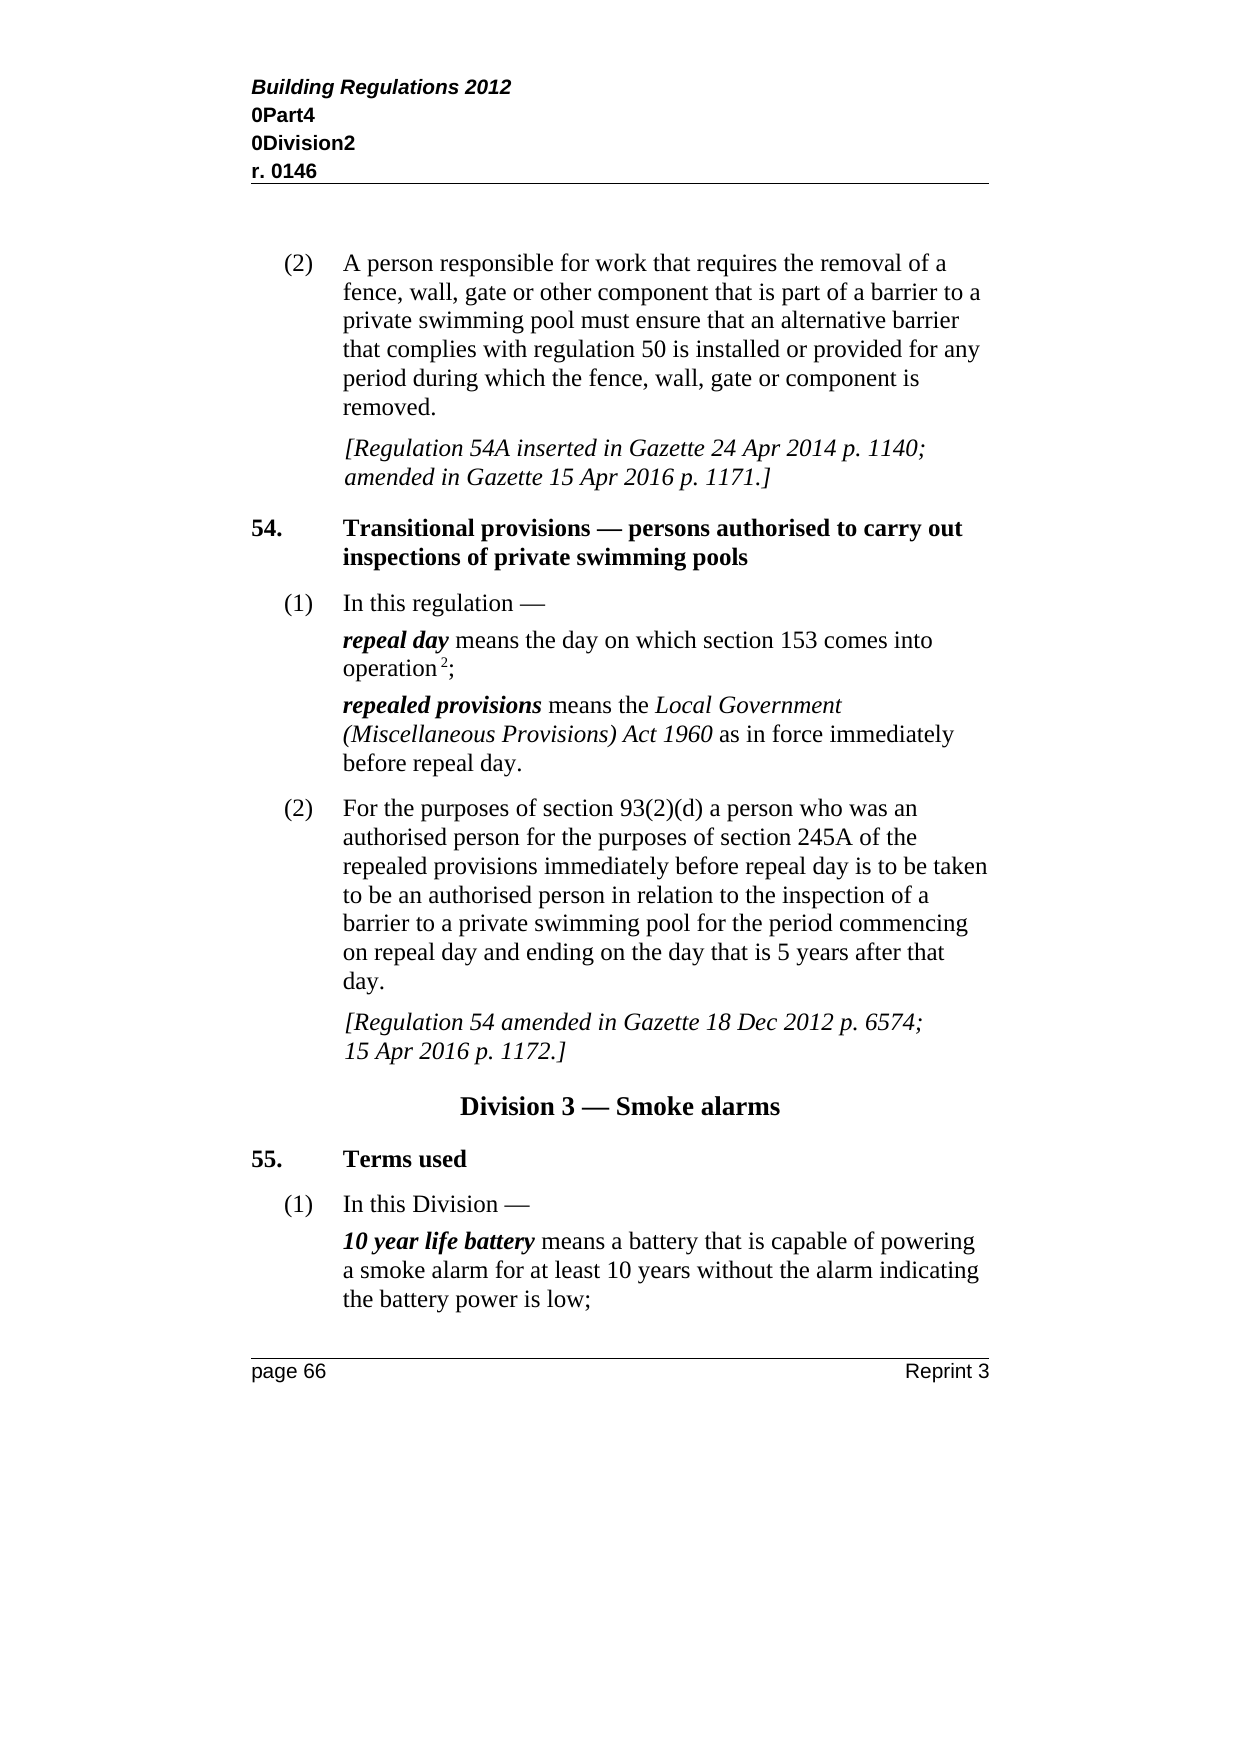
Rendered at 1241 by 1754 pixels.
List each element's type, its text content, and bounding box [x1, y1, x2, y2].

subtitle Division 3 — Smoke alarms [251, 1090, 989, 1121]
text repealed provisions means the Local Government (Miscellaneous Provisions) Act 1960 as in force immediately before repeal day. [251, 691, 989, 777]
text (1) In this regulation — [251, 588, 989, 616]
text [Regulation 54A inserted in Gazette 24 Apr 2014 p. 1140; amended in Gazette 15 Apr 2016 p. 1171.] [251, 433, 989, 491]
text (2) For the purposes of section 93(2)(d) a person who was an authorised person for the purposes of section 245A of the repealed provisions immediately before repeal day is to be taken to be an authorised person in relation to the inspection of a barrier to a private swimming pool for the period commencing on repeal day and ending on the day that is 5 years after that day. [251, 793, 989, 995]
text (1) In this Division — [251, 1189, 989, 1218]
text 10 year life battery means a battery that is capable of powering a smoke alarm for at least 10 years without the alarm indicating the battery power is low; [251, 1226, 989, 1312]
text repeal day means the day on which section 153 comes into operation 2; [251, 625, 989, 682]
text (2) A person responsible for work that requires the removal of a fence, wall, gate or other component that is part of a barrier to a private swimming pool must ensure that an alternative barrier that complies with regulation 50 is installed or provided for any period during which the fence, wall, gate or component is removed. [251, 248, 989, 421]
subtitle 55. Terms used [251, 1144, 989, 1172]
text [Regulation 54 amended in Gazette 18 Dec 2012 p. 6574; 15 Apr 2016 p. 1172.] [251, 1007, 989, 1065]
subtitle 54. Transitional provisions — persons authorised to carry out inspections of private swimming pools [251, 513, 989, 571]
